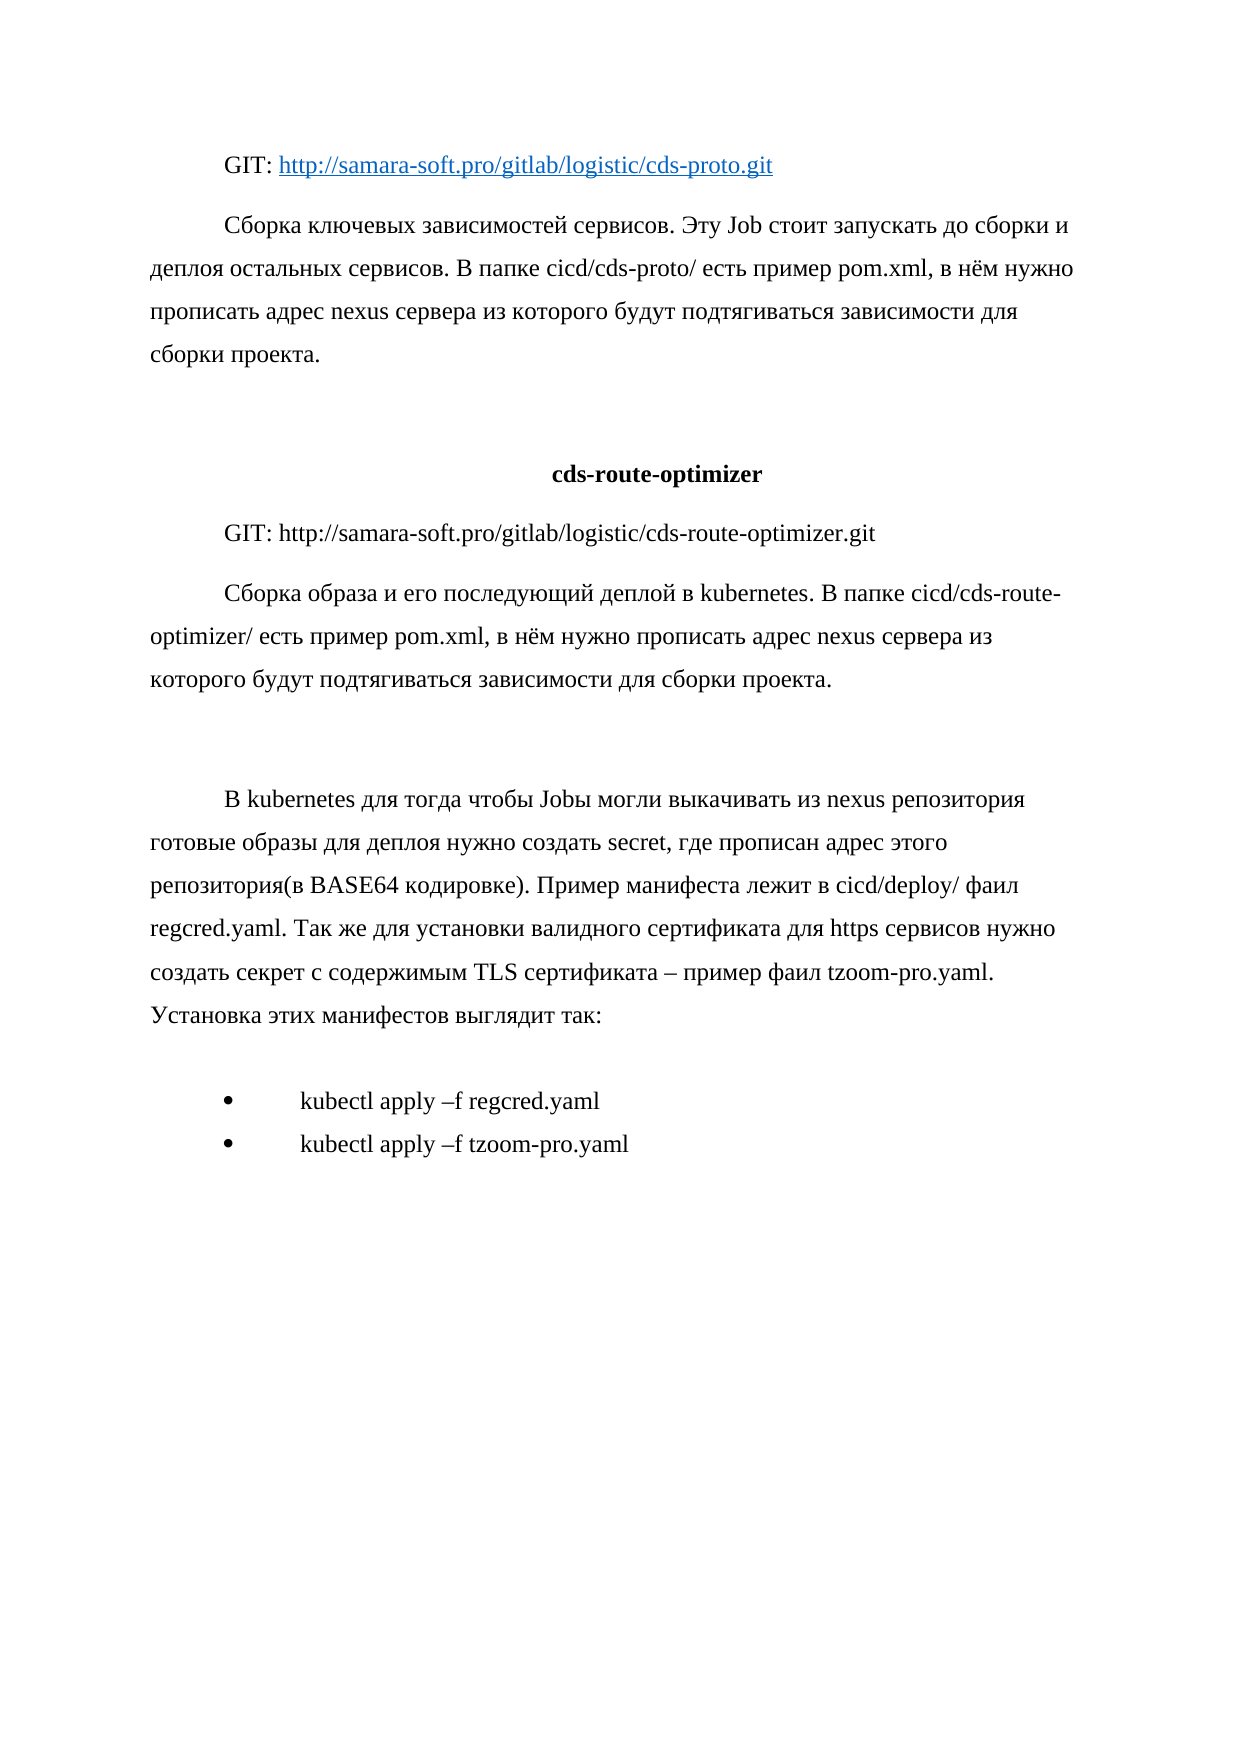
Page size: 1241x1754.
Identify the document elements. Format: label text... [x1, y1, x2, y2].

text cds-route-optimizer [150, 459, 1090, 487]
list kubectl apply –f regcred.yaml [150, 1086, 1090, 1115]
text GIT: http://samara-soft.pro/gitlab/logistic/cds-route-optimizer.git [150, 518, 1090, 547]
text Сборка ключевых зависимостей сервисов. Эту Job стоит запускать до сборки и деплоя остальных сервисов. В папке cicd/cds-proto/ есть пример pom.xml, в нём нужно прописать адрес nexus сервера из которого будут подтягиваться зависимости для сборки проекта. [150, 210, 1090, 368]
list kubectl apply –f tzoom-pro.yaml [150, 1129, 1090, 1158]
text GIT: http://samara-soft.pro/gitlab/logistic/cds-proto.git [150, 150, 1090, 179]
text В kubernetes для тогда чтобы Jobы могли выкачивать из nexus репозитория готовые образы для деплоя нужно создать secret, где прописан адрес этого репозитория(в BASE64 кодировке). Пример манифеста лежит в cicd/deploy/ фаил regcred.yaml. Так же для установки валидного сертификата для https сервисов нужно создать секрет с содержимым TLS сертификата – пример фаил tzoom-pro.yaml. Установка этих манифестов выглядит так: [150, 784, 1090, 1028]
text Сборка образа и его последующий деплой в kubernetes. В папке cicd/cds-route-optimizer/ есть пример pom.xml, в нём нужно прописать адрес nexus сервера из которого будут подтягиваться зависимости для сборки проекта. [150, 578, 1090, 693]
